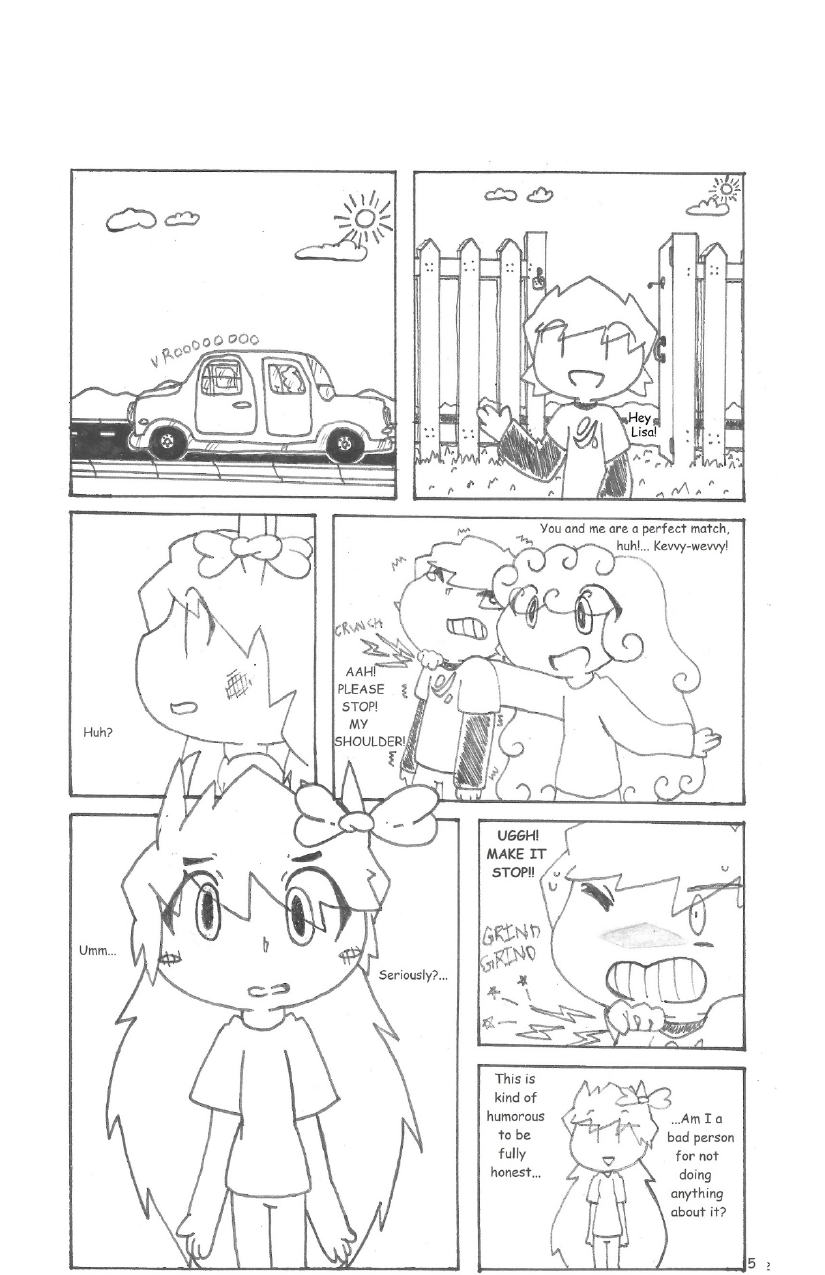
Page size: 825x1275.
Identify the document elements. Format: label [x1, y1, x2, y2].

picture [54, 143, 778, 1275]
